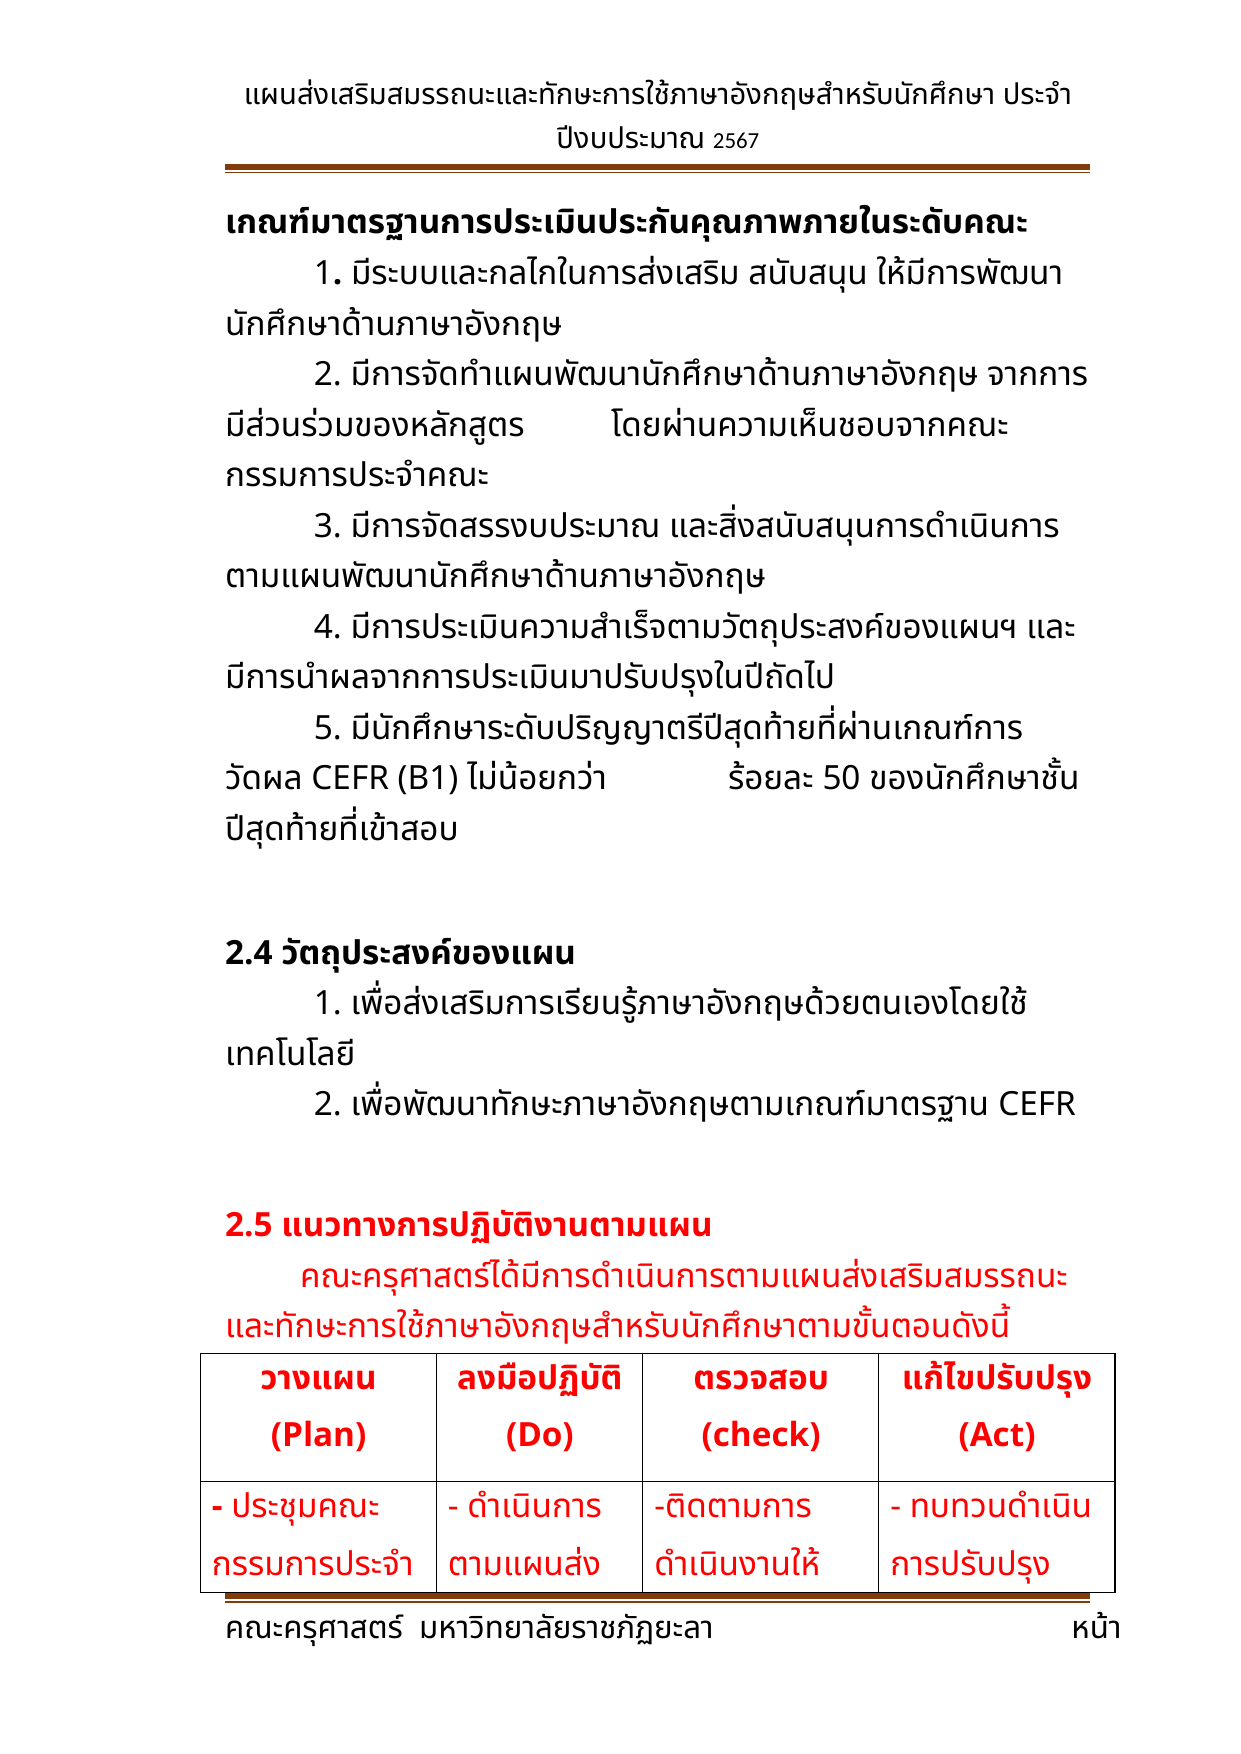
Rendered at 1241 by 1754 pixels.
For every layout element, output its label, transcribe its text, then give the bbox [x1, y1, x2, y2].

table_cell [201, 1482, 436, 1592]
text 1. เพื่อส่งเสริมการเรียนรู้ภาษาอังกฤษด้วยตนเองโดยใช้เทคโนโลยี [225, 979, 1090, 1080]
text 2. เพื่อพัฒนาทักษะภาษาอังกฤษตามเกณฑ์มาตรฐาน CEFR [225, 1080, 1090, 1131]
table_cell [437, 1482, 642, 1592]
text คณะครุศาสตร์ได้มีการดำเนินการตามแผนส่งเสริมสมรรถนะและทักษะการใช้ภาษาอังกฤษสำหรับนักศึกษาตามขั้นตอนดังนี้ [225, 1252, 1090, 1353]
table_header ตรวจสอบ (check) [643, 1354, 878, 1481]
text 2.4 วัตถุประสงค์ของแผน [225, 928, 1090, 979]
text 2.5 แนวทางการปฏิบัติงานตามแผน [225, 1201, 1090, 1252]
text 2. มีการจัดทำแผนพัฒนานักศึกษาด้านภาษาอังกฤษ จากการมีส่วนร่วมของหลักสูตร โดยผ่านความเห็นชอบจากคณะกรรมการประจำคณะ [225, 350, 1090, 501]
text 3. มีการจัดสรรงบประมาณ และสิ่งสนับสนุนการดำเนินการตามแผนพัฒนานักศึกษาด้านภาษาอังกฤษ [225, 501, 1090, 602]
table_header ลงมือปฏิบัติ (Do) [437, 1354, 642, 1481]
table_header วางแผน (Plan) [201, 1354, 436, 1481]
text เกณฑ์มาตรฐานการประเมินประกันคุณภาพภายในระดับคณะ [225, 198, 1090, 249]
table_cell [643, 1482, 878, 1592]
text 5. มีนักศึกษาระดับปริญญาตรีปีสุดท้ายที่ผ่านเกณฑ์การวัดผล CEFR (B1) ไม่น้อยกว่า ร้อยละ 50 ของนักศึกษาชั้นปีสุดท้ายที่เข้าสอบ [225, 703, 1090, 855]
text 4. มีการประเมินความสำเร็จตามวัตถุประสงค์ของแผนฯ และมีการนำผลจากการประเมินมาปรับปรุงในปีถัดไป [225, 602, 1090, 703]
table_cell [879, 1482, 1114, 1592]
text 1. มีระบบและกลไกในการส่งเสริม สนับสนุน ให้มีการพัฒนานักศึกษาด้านภาษาอังกฤษ [225, 249, 1090, 350]
table_header แก้ไขปรับปรุง (Act) [879, 1354, 1114, 1481]
